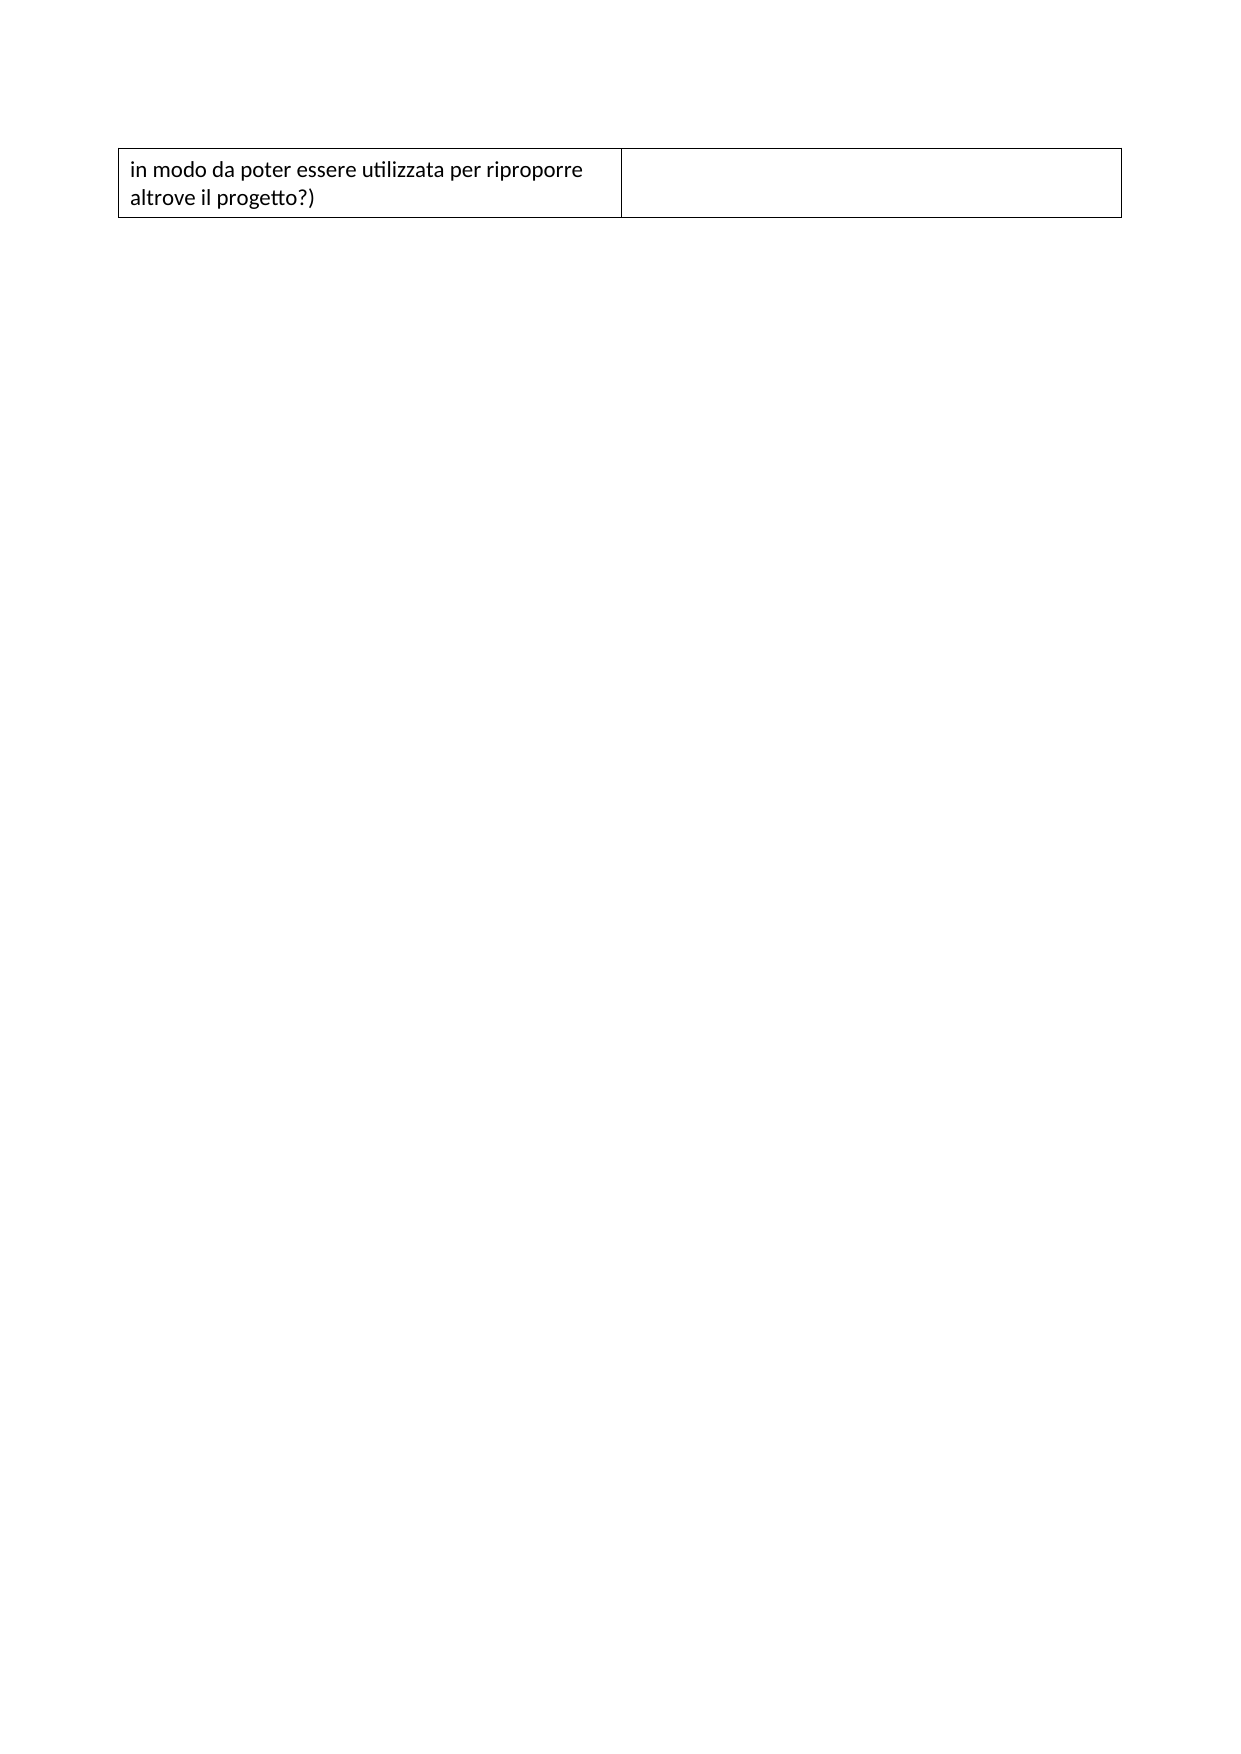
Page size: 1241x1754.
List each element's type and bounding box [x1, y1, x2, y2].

table_cell [622, 149, 1121, 217]
table_cell [119, 149, 621, 217]
